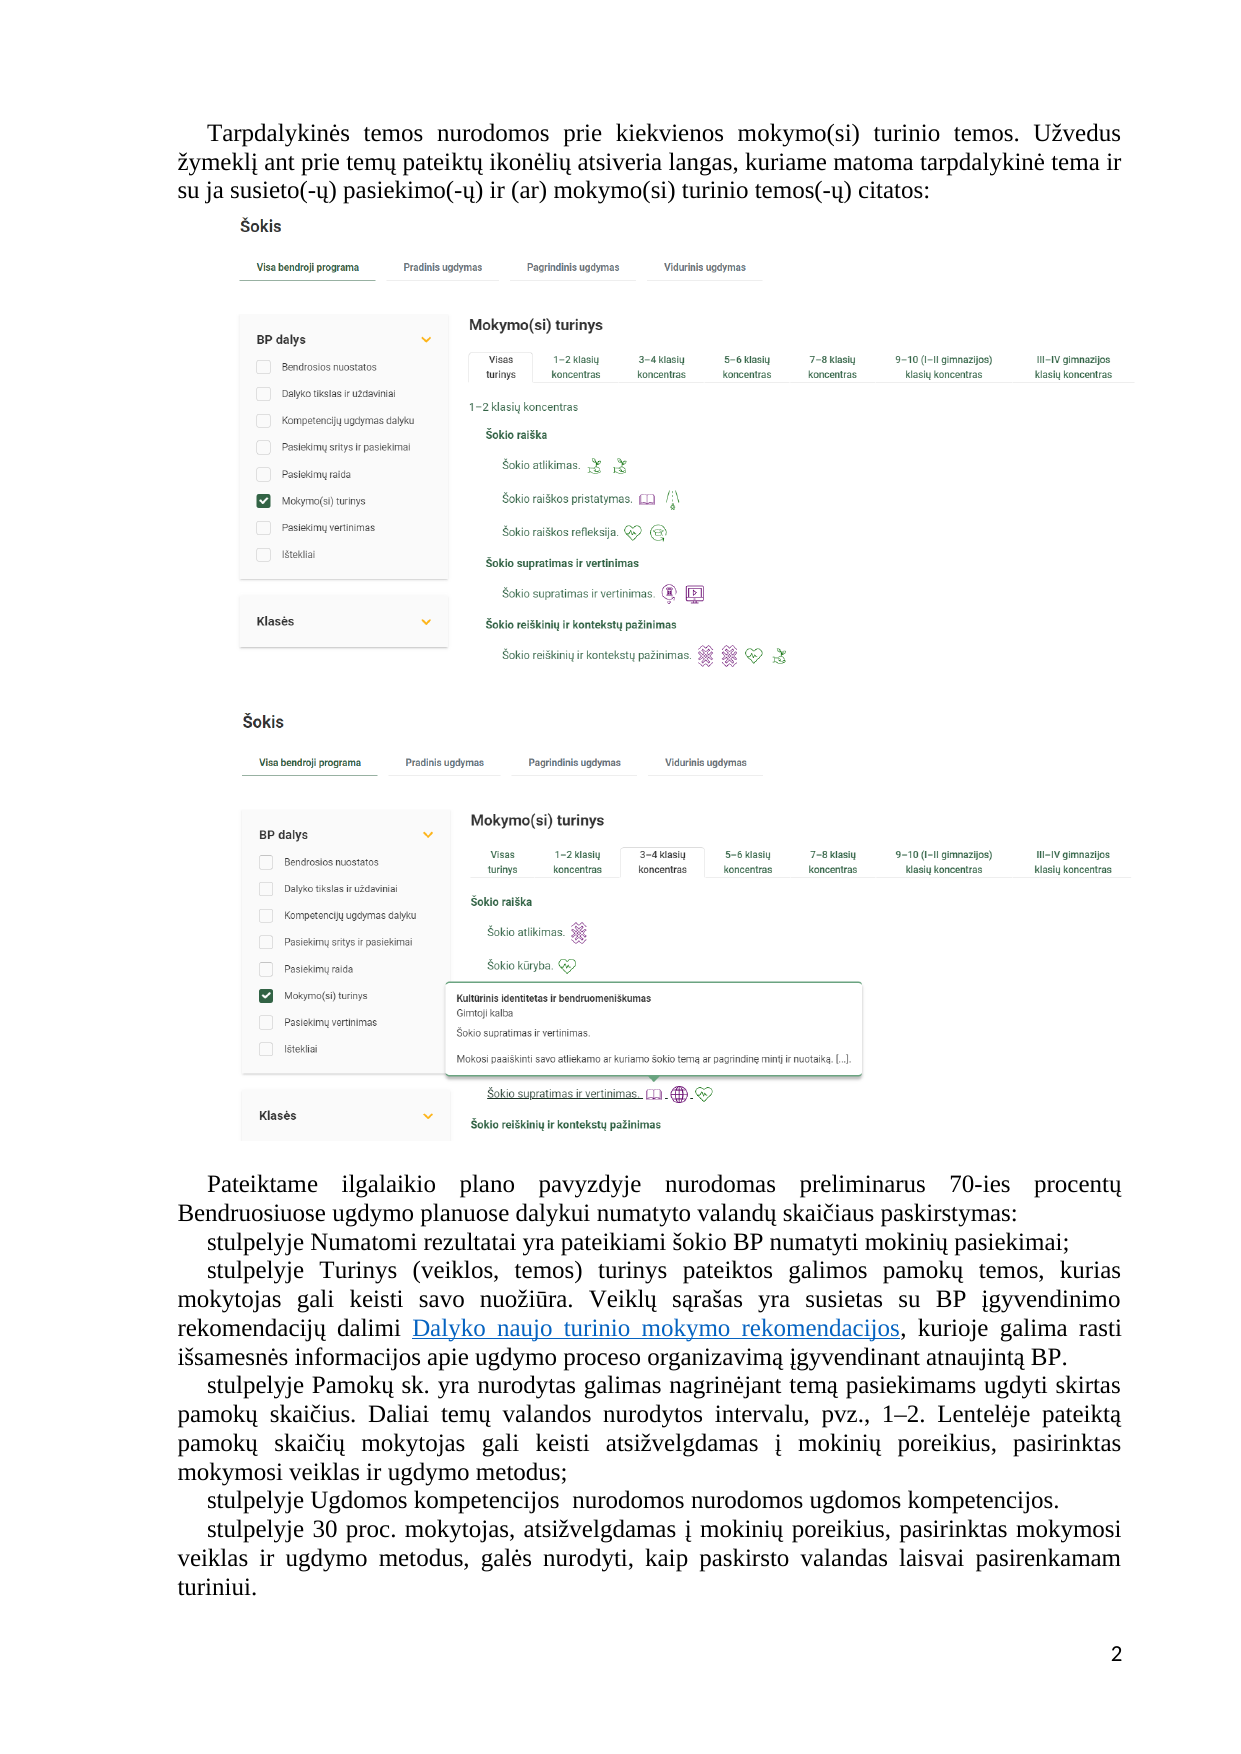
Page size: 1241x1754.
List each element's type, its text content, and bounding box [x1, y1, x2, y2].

text Pateiktame ilgalaikio plano pavyzdyje nurodomas preliminarus 70-ies procentų Bendruosiuose ugdymo planuose dalykui numatyto valandų skaičiaus paskirstymas: [177, 1169, 1122, 1227]
text stulpelyje Ugdomos kompetencijos nurodomos nurodomos ugdomos kompetencijos. [177, 1485, 1122, 1514]
text Tarpdalykinės temos nurodomos prie kiekvienos mokymo(si) turinio temos. Užvedus žymeklį ant prie temų pateiktų ikonėlių atsiveria langas, kuriame matoma tarpdalykinė tema ir su ja susieto(-ų) pasiekimo(-ų) ir (ar) mokymo(si) turinio temos(-ų) citatos: [177, 118, 1122, 204]
text stulpelyje Pamokų sk. yra nurodytas galimas nagrinėjant temą pasiekimams ugdyti skirtas pamokų skaičius. Daliai temų valandos nurodytos intervalu, pvz., 1–2. Lentelėje pateiktą pamokų skaičių mokytojas gali keisti atsižvelgdamas į mokinių poreikius, pasirinktas mokymosi veiklas ir ugdymo metodus; [177, 1370, 1122, 1485]
picture [206, 705, 1132, 1141]
picture [206, 204, 1141, 677]
text stulpelyje 30 proc. mokytojas, atsižvelgdamas į mokinių poreikius, pasirinktas mokymosi veiklas ir ugdymo metodus, galės nurodyti, kaip paskirsto valandas laisvai pasirenkamam turiniui. [177, 1514, 1122, 1600]
text stulpelyje Numatomi rezultatai yra pateikiami šokio BP numatyti mokinių pasiekimai; [177, 1227, 1122, 1255]
text stulpelyje Turinys (veiklos, temos) turinys pateiktos galimos pamokų temos, kurias mokytojas gali keisti savo nuožiūra. Veiklų sąrašas yra susietas su BP įgyvendinimo rekomendacijų dalimi Dalyko naujo turinio mokymo rekomendacijos, kurioje galima rasti išsamesnės informacijos apie ugdymo proceso organizavimą įgyvendinant atnaujintą BP. [177, 1255, 1122, 1370]
